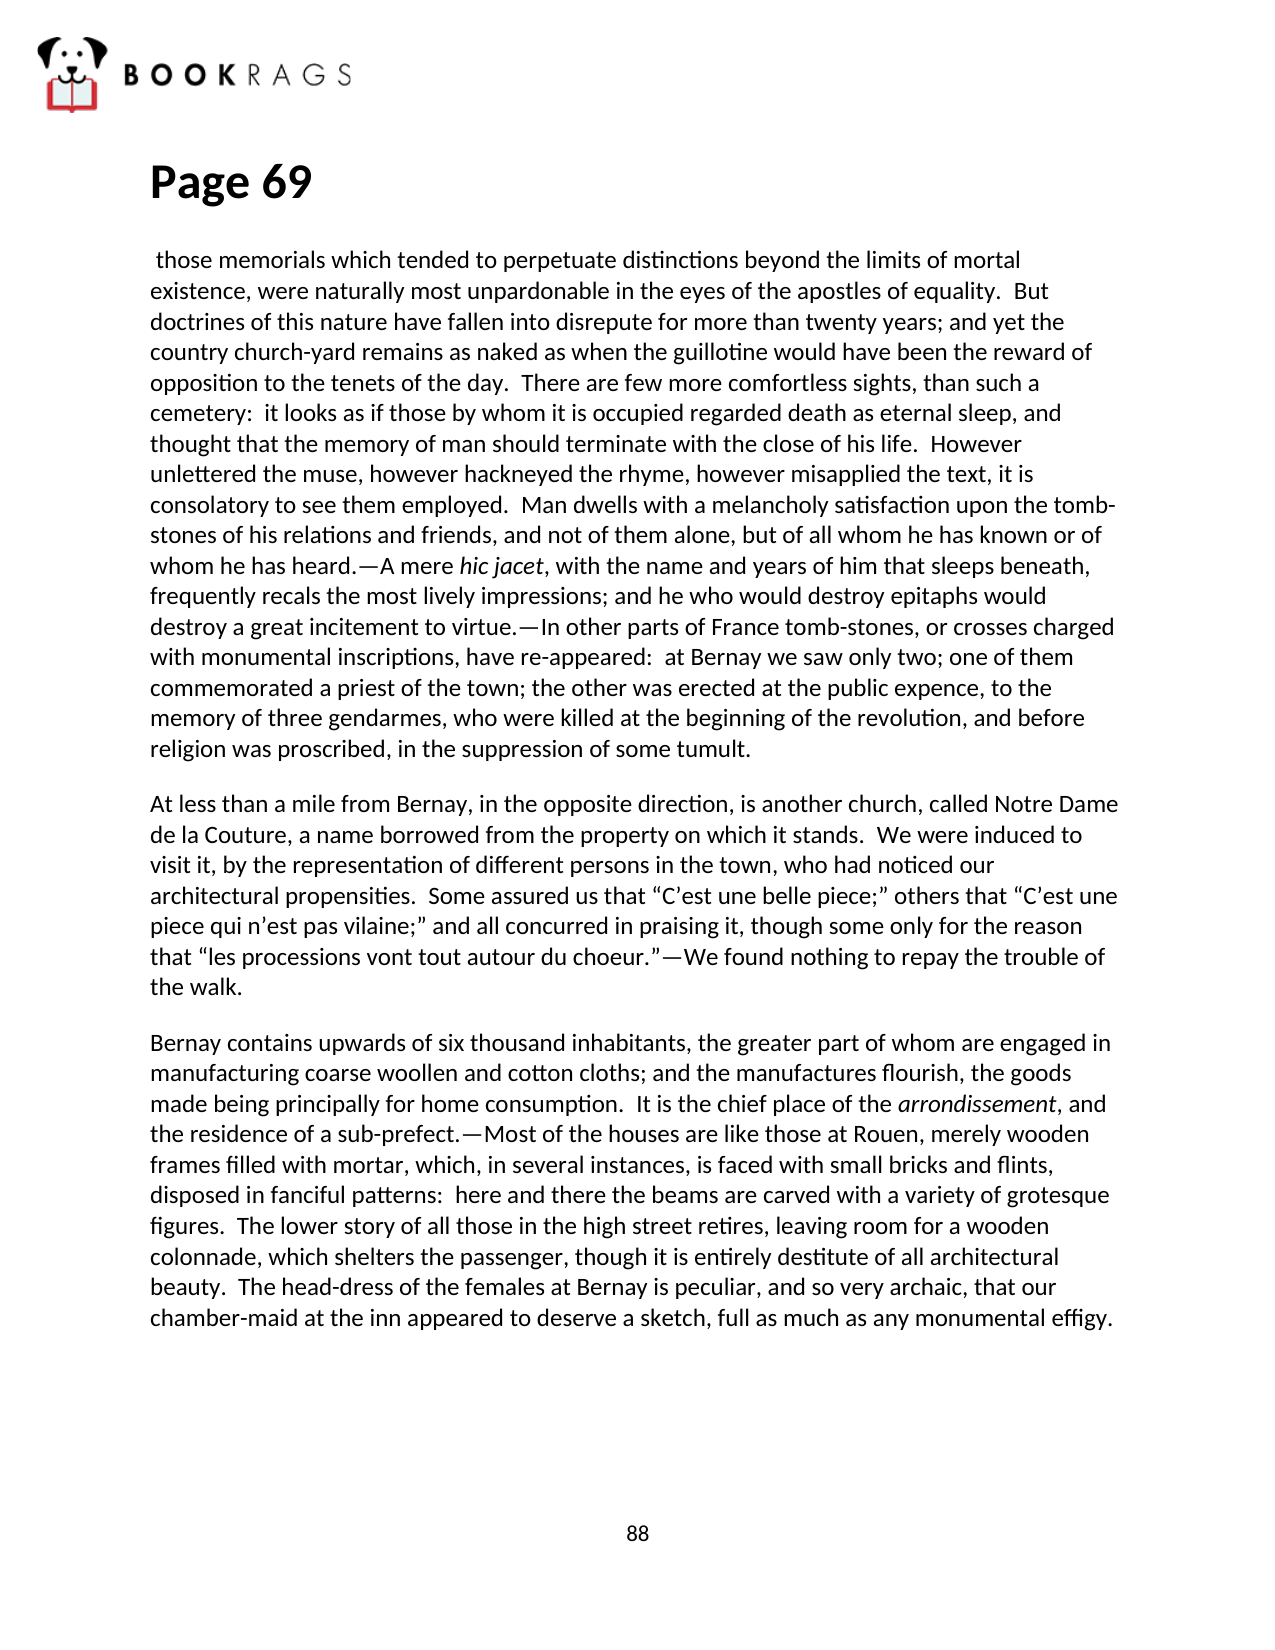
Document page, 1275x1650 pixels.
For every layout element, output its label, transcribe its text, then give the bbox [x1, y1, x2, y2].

text Bernay contains upwards of six thousand inhabitants, the greater part of whom are engaged in manufacturing coarse woollen and cotton cloths; and the manufactures flourish, the goods made being principally for home consumption. It is the chief place of the arrondissement, and the residence of a sub-prefect.—­Most of the houses are like those at Rouen, merely wooden frames filled with mortar, which, in several instances, is faced with small bricks and flints, disposed in fanciful patterns: here and there the beams are carved with a variety of grotesque figures. The lower story of all those in the high street retires, leaving room for a wooden colonnade, which shelters the passenger, though it is entirely destitute of all architectural beauty. The head-dress of the females at Bernay is peculiar, and so very archaic, that our chamber-maid at the inn appeared to deserve a sketch, full as much as any monumental effigy. [150, 1027, 1125, 1332]
text At less than a mile from Bernay, in the opposite direction, is another church, called Notre Dame de la Couture, a name borrowed from the property on which it stands. We were induced to visit it, by the representation of different persons in the town, who had noticed our architectural propensities. Some assured us that “C’est une belle piece;” others that “C’est une piece qui n’est pas vilaine;” and all concurred in praising it, though some only for the reason that “les processions vont tout autour du choeur.”—­We found nothing to repay the trouble of the walk. [150, 788, 1125, 1002]
picture [37, 37, 351, 113]
text those memorials which tended to perpetuate distinctions beyond the limits of mortal existence, were naturally most unpardonable in the eyes of the apostles of equality. But doctrines of this nature have fallen into disrepute for more than twenty years; and yet the country church-yard remains as naked as when the guillotine would have been the reward of opposition to the tenets of the day. There are few more comfortless sights, than such a cemetery: it looks as if those by whom it is occupied regarded death as eternal sleep, and thought that the memory of man should terminate with the close of his life. However unlettered the muse, however hackneyed the rhyme, however misapplied the text, it is consolatory to see them employed. Man dwells with a melancholy satisfaction upon the tomb-stones of his relations and friends, and not of them alone, but of all whom he has known or of whom he has heard.—­A mere hic jacet, with the name and years of him that sleeps beneath, frequently recals the most lively impressions; and he who would destroy epitaphs would destroy a great incitement to virtue.—­In other parts of France tomb-stones, or crosses charged with monumental inscriptions, have re-appeared: at Bernay we saw only two; one of them commemorated a priest of the town; the other was erected at the public expence, to the memory of three gendarmes, who were killed at the beginning of the revolution, and before religion was proscribed, in the suppression of some tumult. [150, 244, 1125, 763]
text Page 69 [150, 150, 1125, 211]
